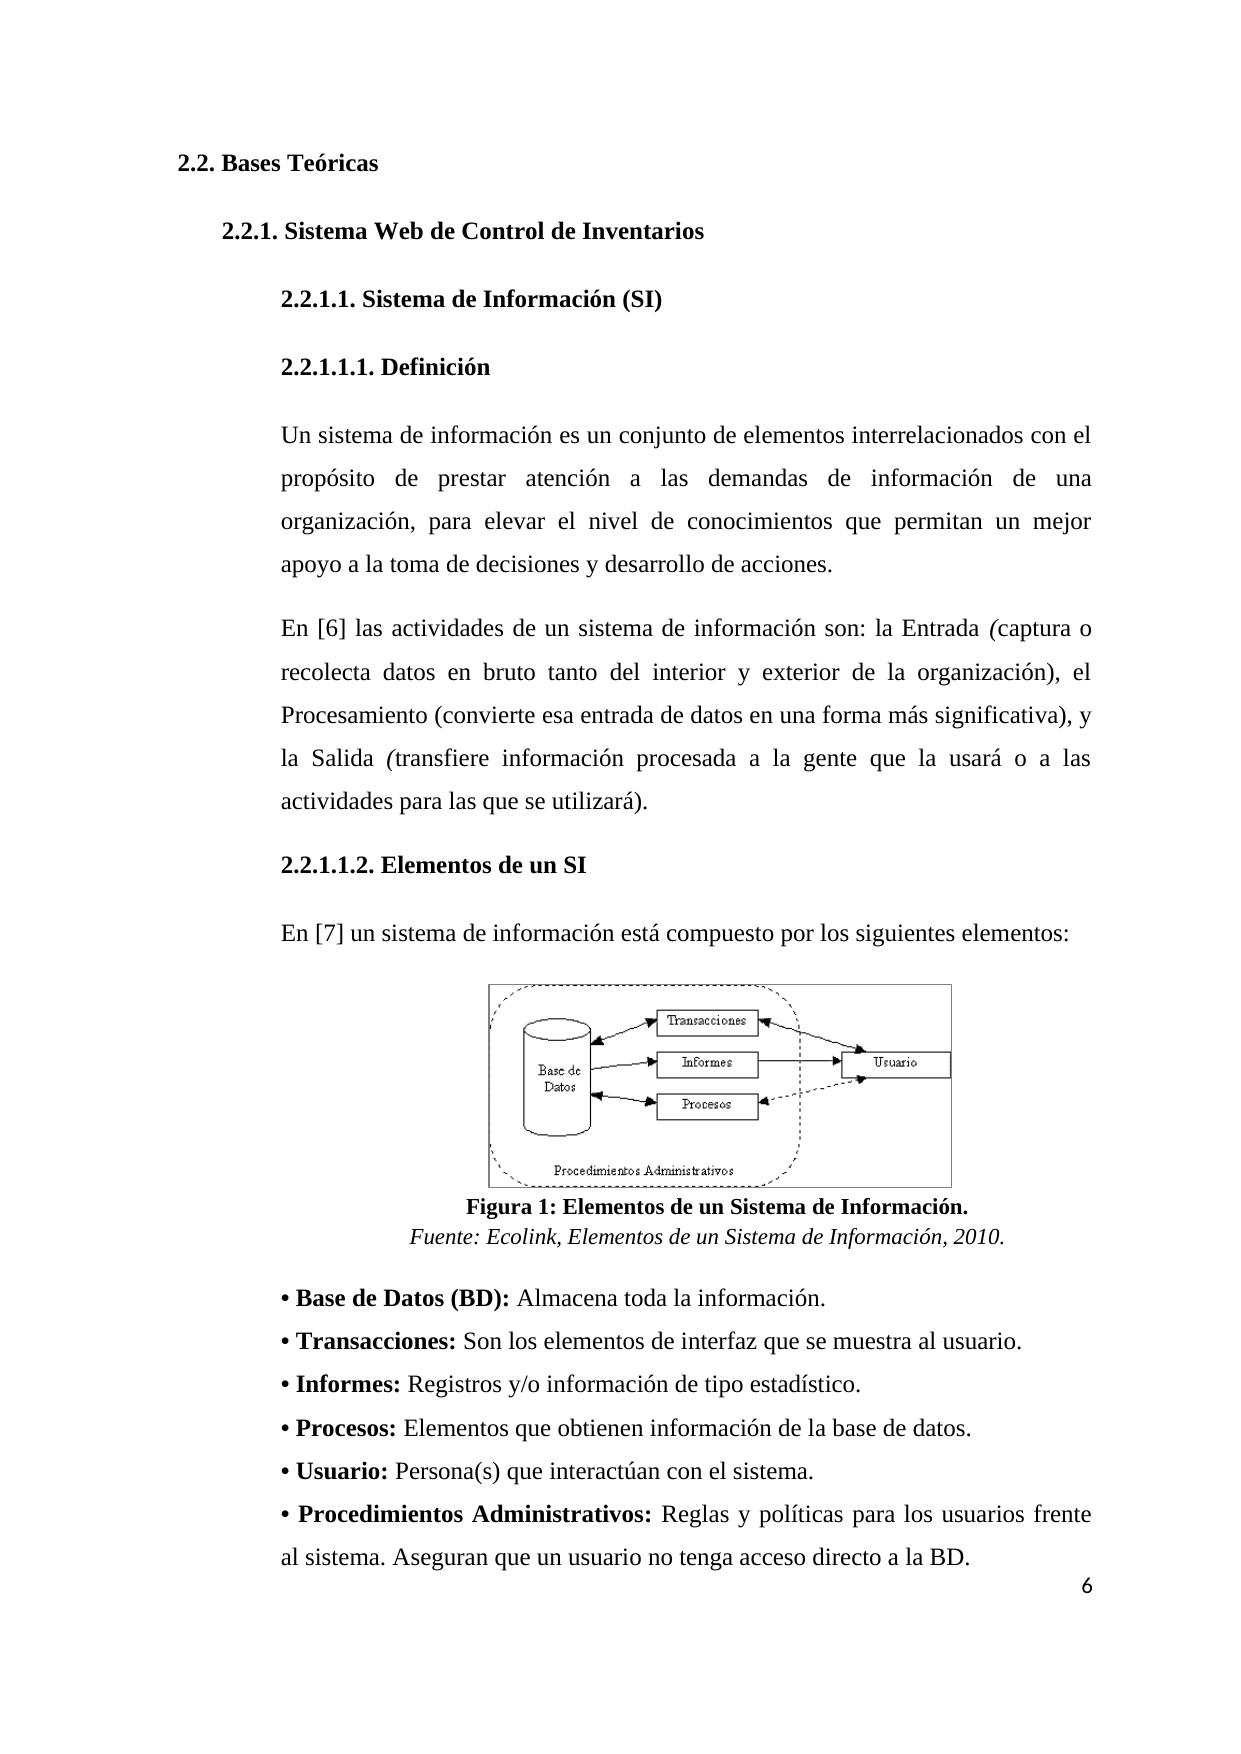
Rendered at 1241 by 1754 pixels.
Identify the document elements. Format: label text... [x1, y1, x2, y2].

text • Procedimientos Administrativos: Reglas y políticas para los usuarios frente al sistema. Aseguran que un usuario no tenga acceso directo a la BD. [281, 1499, 1092, 1571]
text Figura 1: Elementos de un Sistema de Información. [251, 1193, 1092, 1219]
text • Usuario: Persona(s) que interactúan con el sistema. [281, 1456, 1092, 1484]
text En un sistema de información está compuesto por los siguientes elementos: [281, 918, 1092, 947]
text Un sistema de información es un conjunto de elementos interrelacionados con el propósito de prestar atención a las demandas de información de una organización, para elevar el nivel de conocimientos que permitan un mejor apoyo a la toma de decisiones y desarrollo de acciones. [281, 420, 1092, 578]
text 2.2.1.1. Sistema de Información (SI) [251, 284, 1092, 313]
picture [490, 985, 951, 1187]
text • Informes: Registros y/o información de tipo estadístico. [281, 1369, 1092, 1398]
text Fuente: Ecolink, Elementos de un Sistema de Información, 2010. [325, 1223, 1092, 1249]
text 2.2.1.1.2. Elementos de un SI [281, 850, 1092, 879]
text 2.2.1. Sistema Web de Control de Inventarios [177, 216, 1092, 244]
text • Procesos: Elementos que obtienen información de la base de datos. [281, 1413, 1092, 1441]
text • Transacciones: Son los elementos de interfaz que se muestra al usuario. [281, 1326, 1092, 1355]
text 2.2.1.1.1. Definición [281, 352, 1092, 381]
text En las actividades de un sistema de información son: la Entrada (captura o recolecta datos en bruto tanto del interior y exterior de la organización), el Procesamiento (convierte esa entrada de datos en una forma más significativa), y la Salida (transfiere información procesada a la gente que la usará o a las actividades para las que se utilizará). [281, 613, 1092, 815]
text 2.2. Bases Teóricas [177, 148, 1092, 176]
text • Base de Datos (BD): Almacena toda la información. [281, 1283, 1092, 1312]
